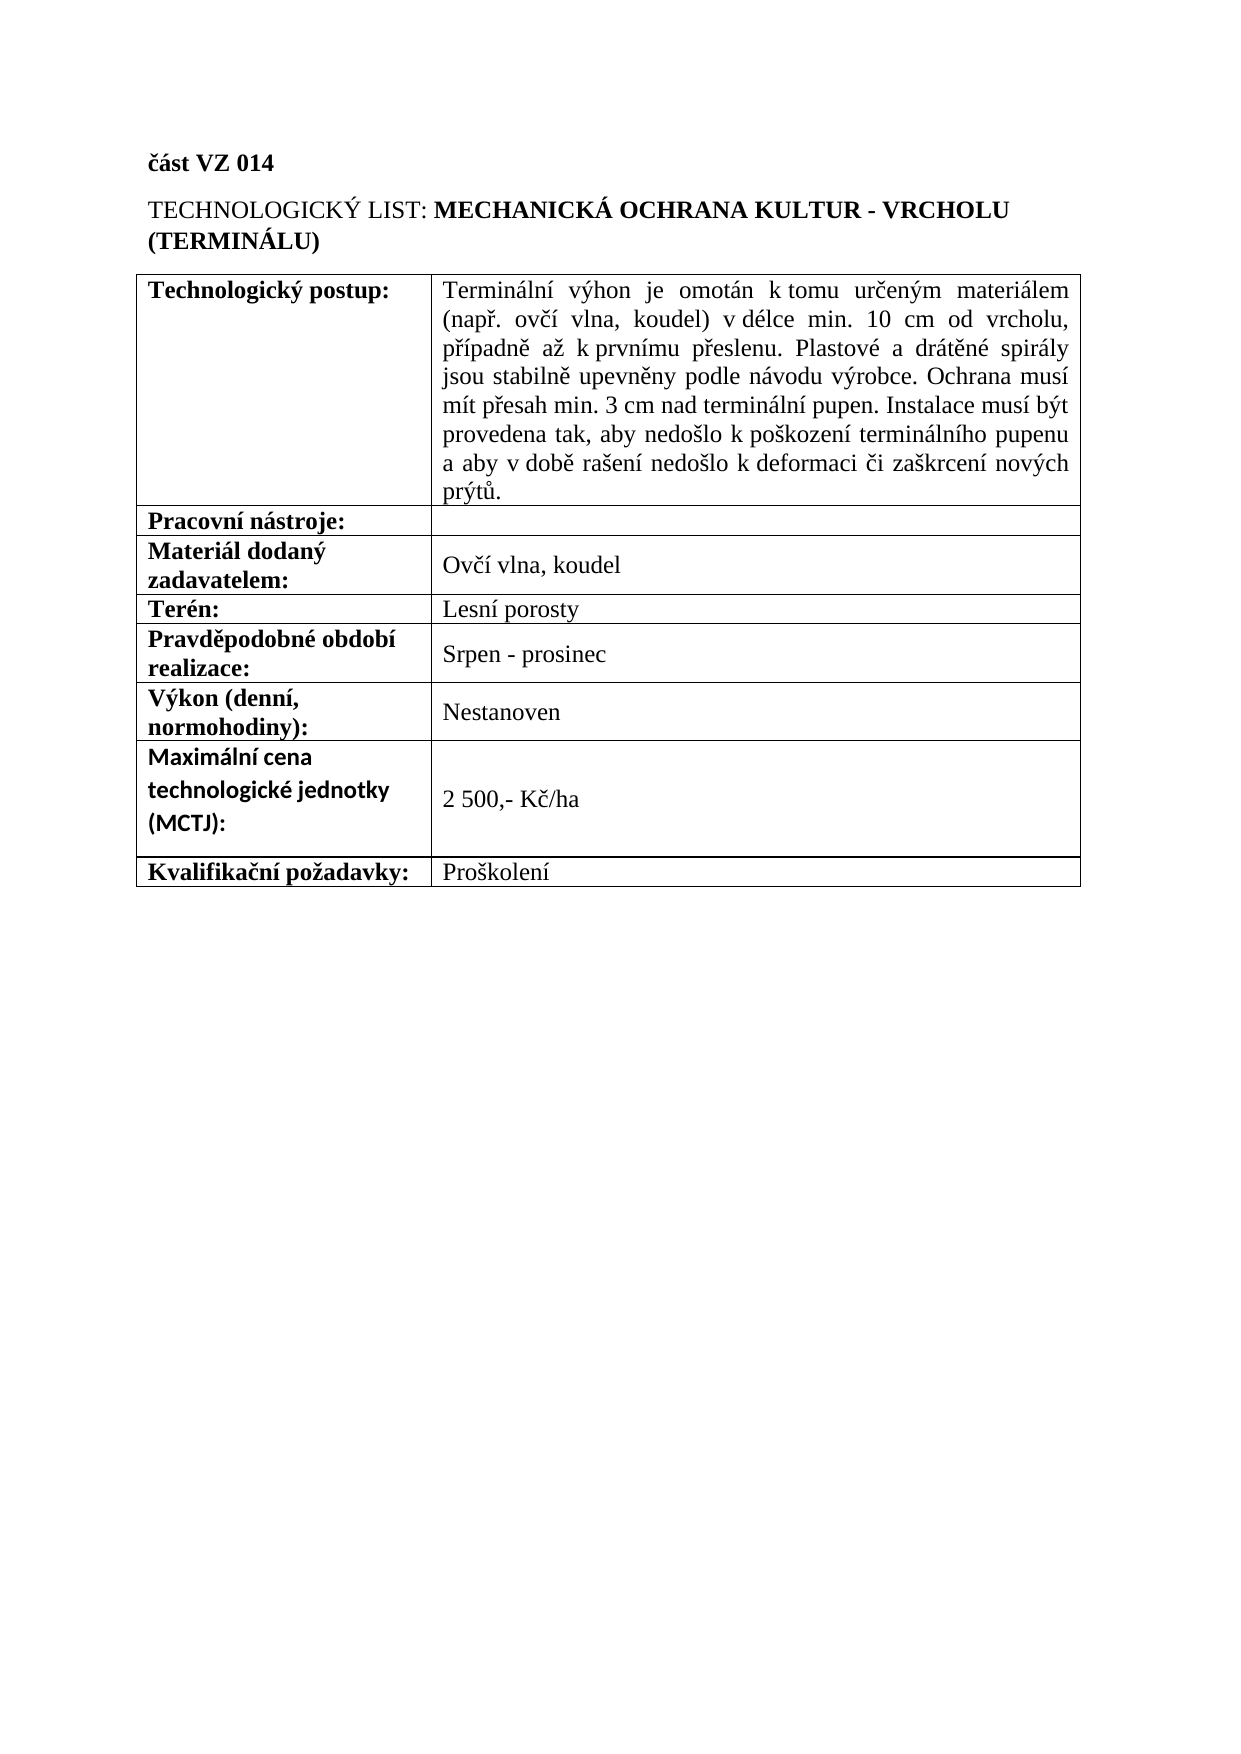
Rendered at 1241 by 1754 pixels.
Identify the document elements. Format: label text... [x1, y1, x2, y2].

table_header Technologický postup: [137, 275, 431, 505]
table_header Terminální výhon je omotán k tomu určeným materiálem (např. ovčí vlna, koudel) v délce min. 10 cm od vrcholu, případně až k prvnímu přeslenu. Plastové a drátěné spirály jsou stabilně upevněny podle návodu výrobce. Ochrana musí mít přesah min. 3 cm nad terminální pupen. Instalace musí být provedena tak, aby nedošlo k poškození terminálního pupenu a aby v době rašení nedošlo k deformaci či zaškrcení nových prýtů. [432, 275, 1080, 505]
table_cell Lesní porosty [432, 595, 1080, 623]
table_cell Nestanoven [432, 683, 1080, 740]
table_cell Proškolení [432, 858, 1080, 886]
table_cell Výkon (denní, normohodiny): [137, 683, 431, 740]
table_cell Materiál dodaný zadavatelem: [137, 536, 431, 593]
text část VZ 014 [148, 148, 1093, 176]
text TECHNOLOGICKÝ LIST: Mechanická ochrana kultur - vrcholu (terminálu) [148, 195, 1093, 255]
table_cell Ovčí vlna, koudel [432, 536, 1080, 593]
table_cell Pravděpodobné období realizace: [137, 624, 431, 682]
table_cell 2 500,- Kč/ha [432, 741, 1080, 856]
table_cell [432, 506, 1080, 535]
table_cell Maximální cena technologické jednotky (MCTJ): [137, 741, 431, 856]
table_cell Pracovní nástroje: [137, 506, 431, 535]
table_cell Terén: [137, 595, 431, 623]
table_cell Kvalifikační požadavky: [137, 858, 431, 886]
table_cell Srpen - prosinec [432, 624, 1080, 682]
